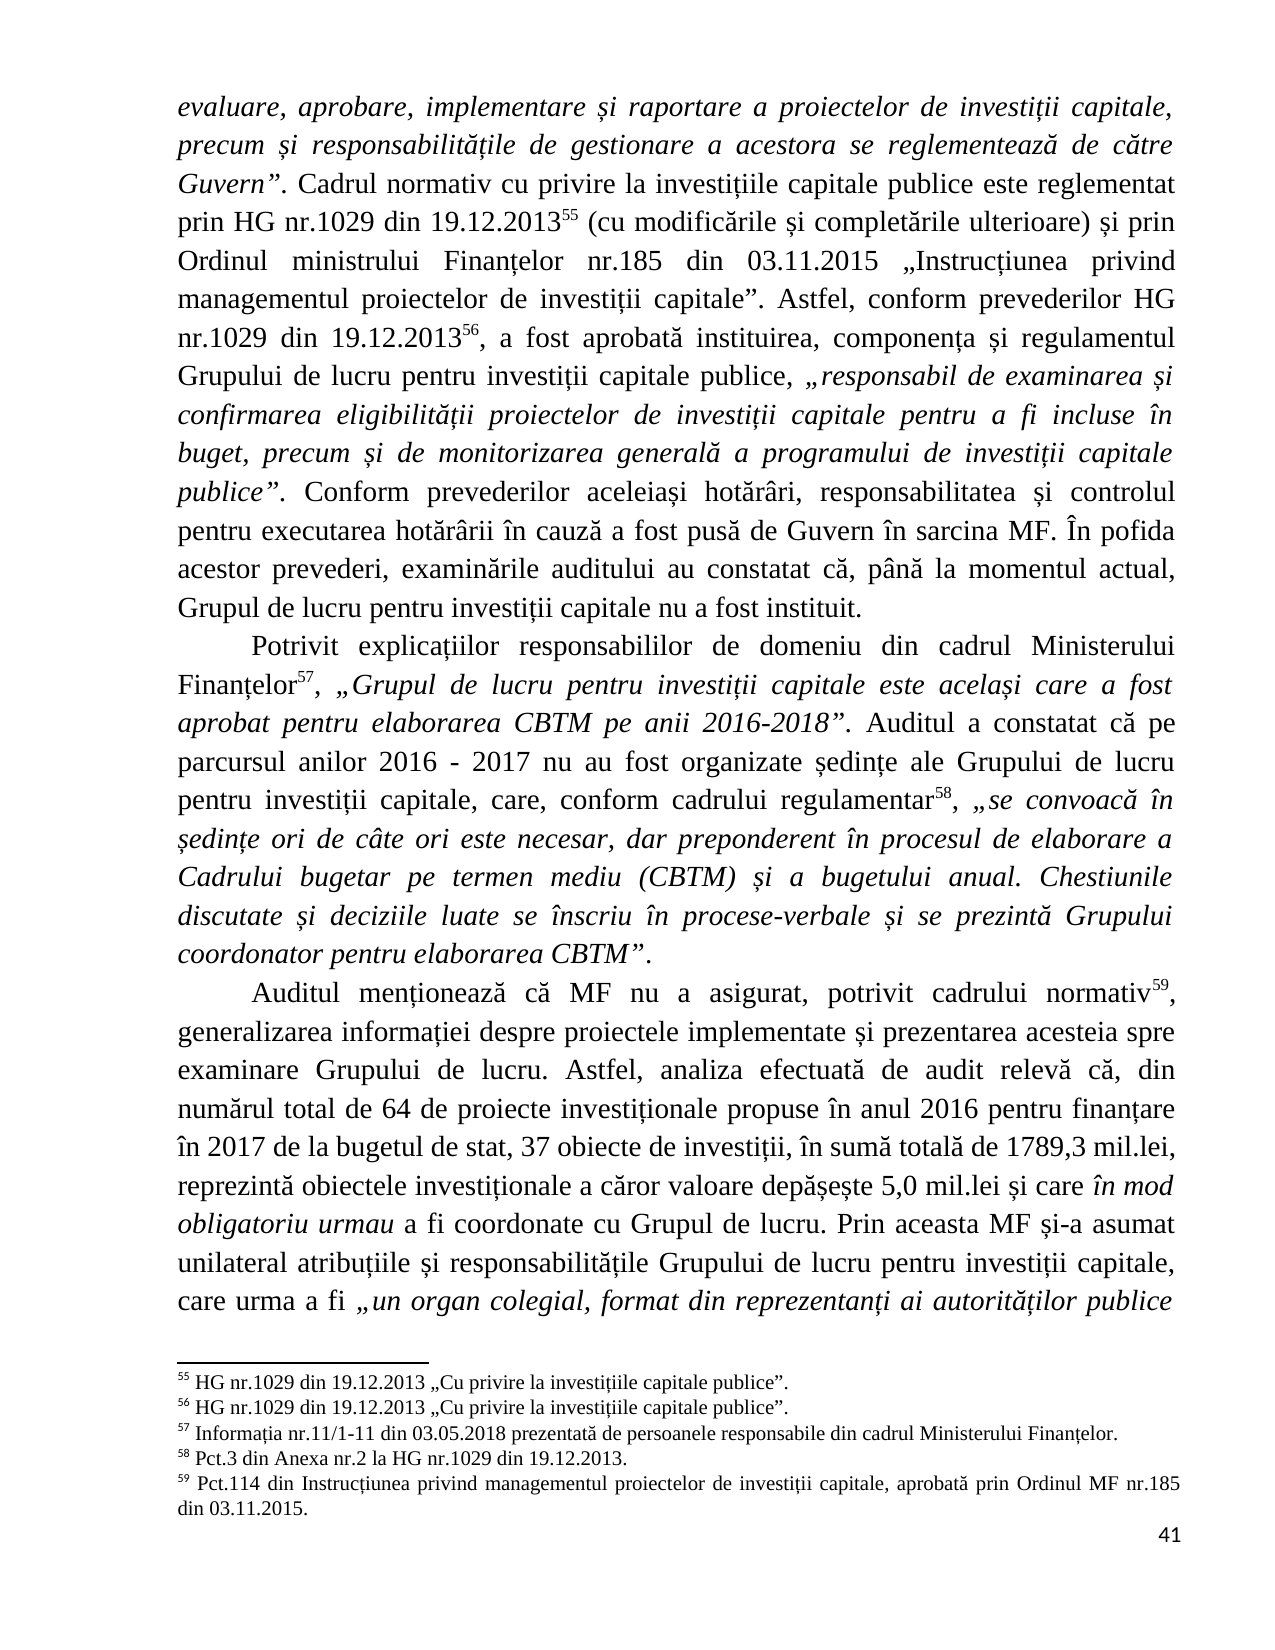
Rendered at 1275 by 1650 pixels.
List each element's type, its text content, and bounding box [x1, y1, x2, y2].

text Potrivit explicațiilor responsabililor de domeniu din cadrul Ministerului Finanțelor, „Grupul de lucru pentru investiții capitale este același care a fost aprobat pentru elaborarea CBTM pe anii 2016-2018”. Auditul a constatat că pe parcursul anilor 2016 - 2017 nu au fost organizate ședințe ale Grupului de lucru pentru investiții capitale, care, conform cadrului regulamentar, „se convoacă în ședințe ori de câte ori este necesar, dar preponderent în procesul de elaborare a Cadrului bugetar pe termen mediu (CBTM) și a bugetului anual. Chestiunile discutate și deciziile luate se înscriu în procese-verbale și se prezintă Grupului coordonator pentru elaborarea CBTM”. [177, 628, 1176, 970]
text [177, 89, 1176, 623]
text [177, 975, 1176, 1317]
